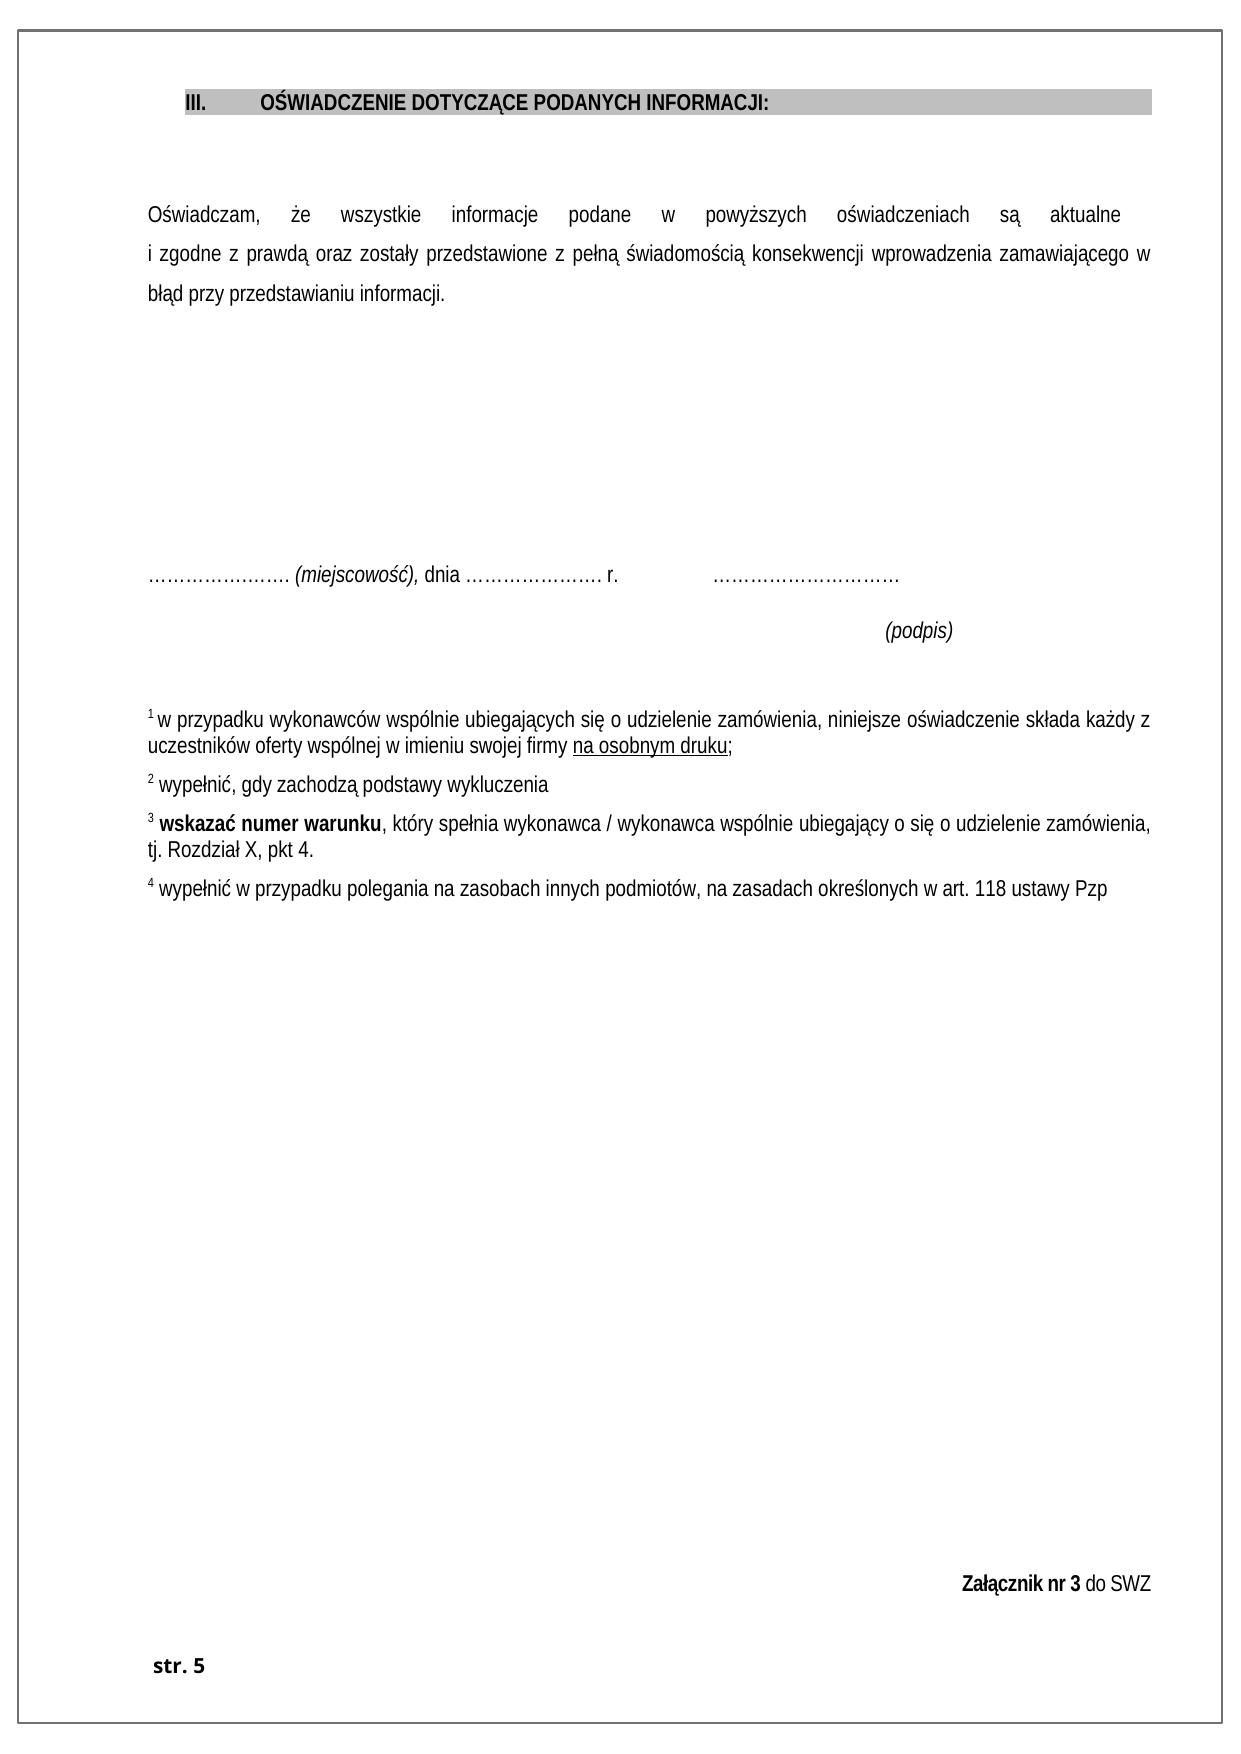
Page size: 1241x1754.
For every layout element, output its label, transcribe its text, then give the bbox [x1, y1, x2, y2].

text (podpis) [738, 617, 1152, 643]
text Załącznik nr 3 do SWZ [301, 1570, 1152, 1597]
text 2 wypełnić, gdy zachodzą podstawy wykluczenia [148, 771, 1152, 797]
list OŚWIADCZENIE DOTYCZĄCE PODANYCH INFORMACJI: [185, 89, 1152, 115]
text …………….……. (miejscowość), dnia …………………. r. ………………………… [148, 561, 1152, 587]
text 3 wskazać numer warunku, który spełnia wykonawca / wykonawca wspólnie ubiegający o się o udzielenie zamówienia, tj. Rozdział X, pkt 4. [148, 810, 1152, 862]
text 4 wypełnić w przypadku polegania na zasobach innych podmiotów, na zasadach określonych w art. 118 ustawy Pzp [148, 875, 1152, 901]
text 1 w przypadku wykonawców wspólnie ubiegających się o udzielenie zamówienia, niniejsze oświadczenie składa każdy z uczestników oferty wspólnej w imieniu swojej firmy na osobnym druku; [148, 706, 1152, 758]
text Oświadczam, że wszystkie informacje podane w powyższych oświadczeniach są aktualne i zgodne z prawdą oraz zostały przedstawione z pełną świadomością konsekwencji wprowadzenia zamawiającego w błąd przy przedstawianiu informacji. [148, 201, 1152, 306]
